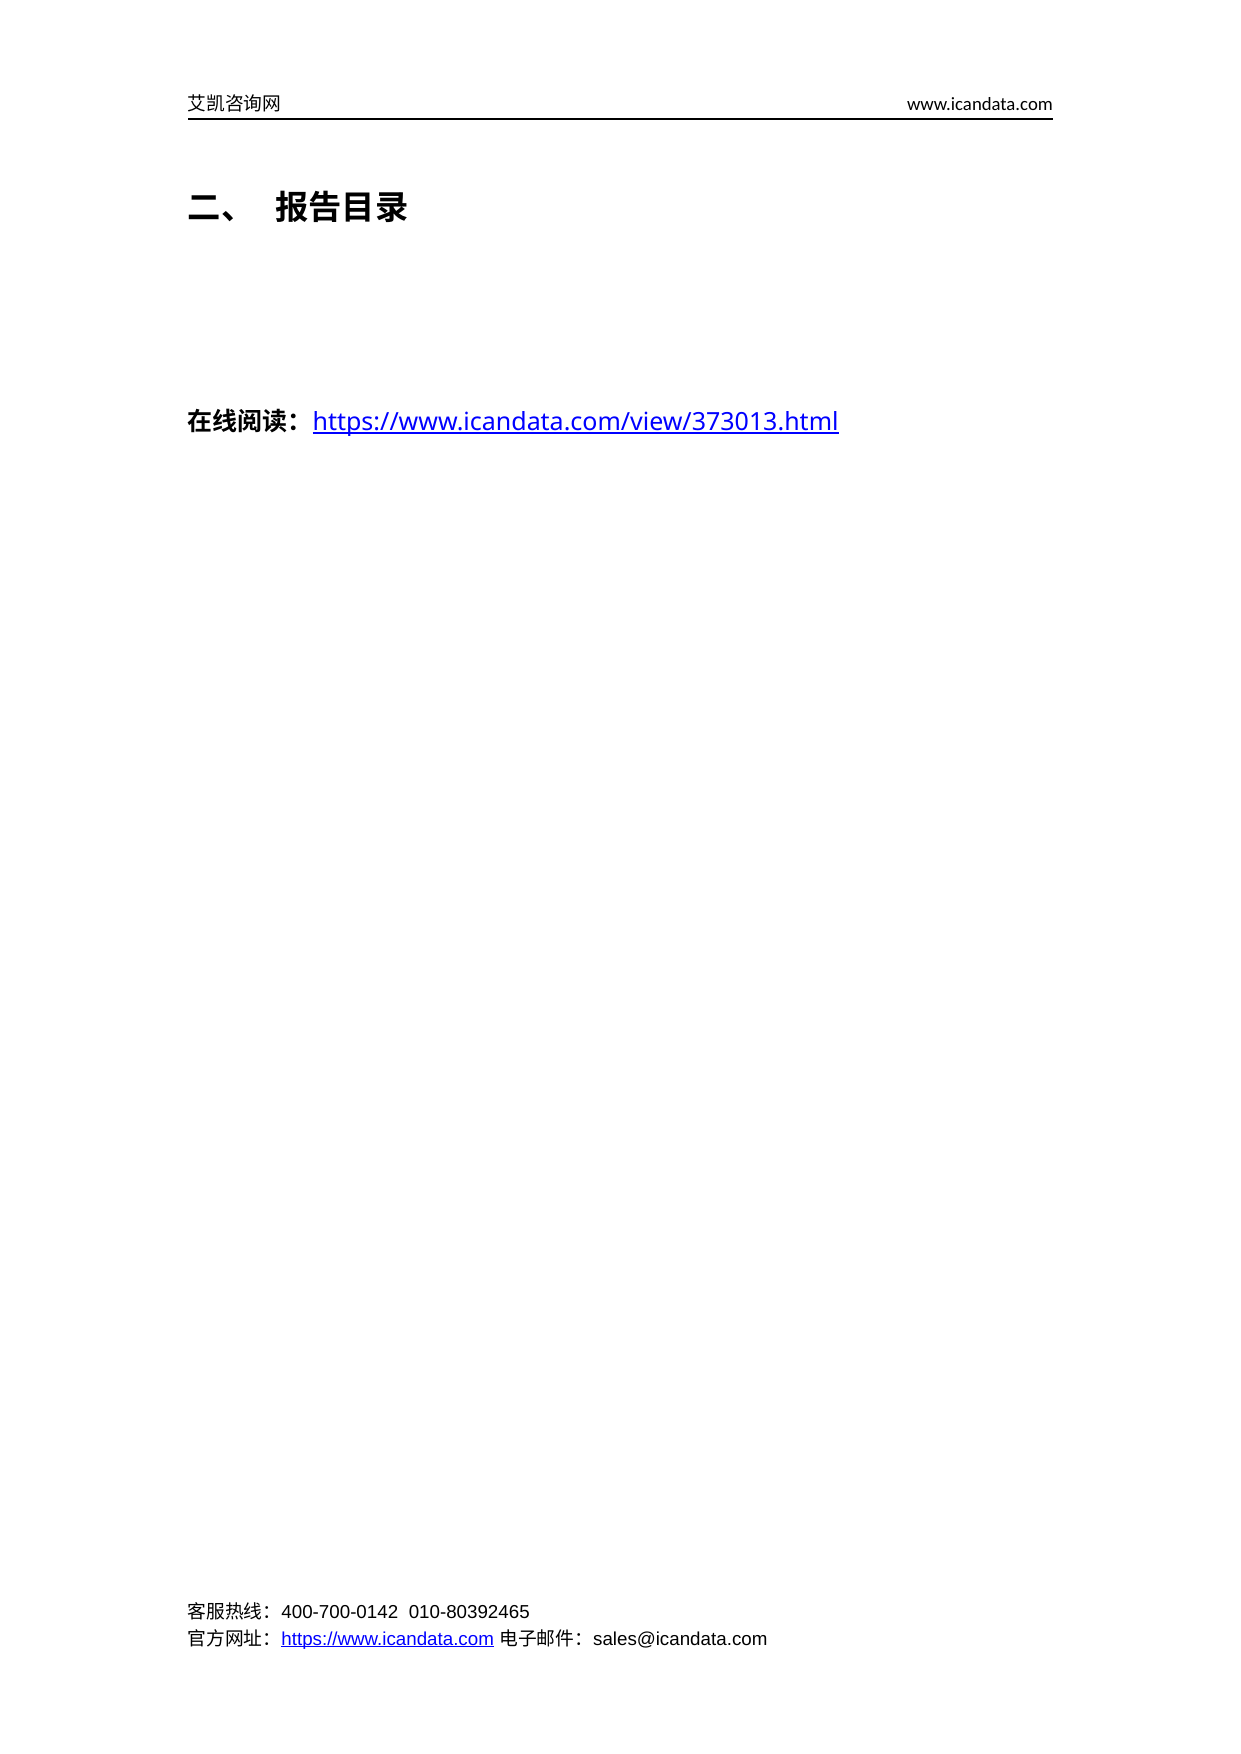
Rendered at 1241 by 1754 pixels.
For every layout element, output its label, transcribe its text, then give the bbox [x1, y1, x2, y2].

text 在线阅读：https://www.icandata.com/view/373013.html [187, 387, 1053, 452]
subtitle 报告目录 [187, 172, 1053, 237]
